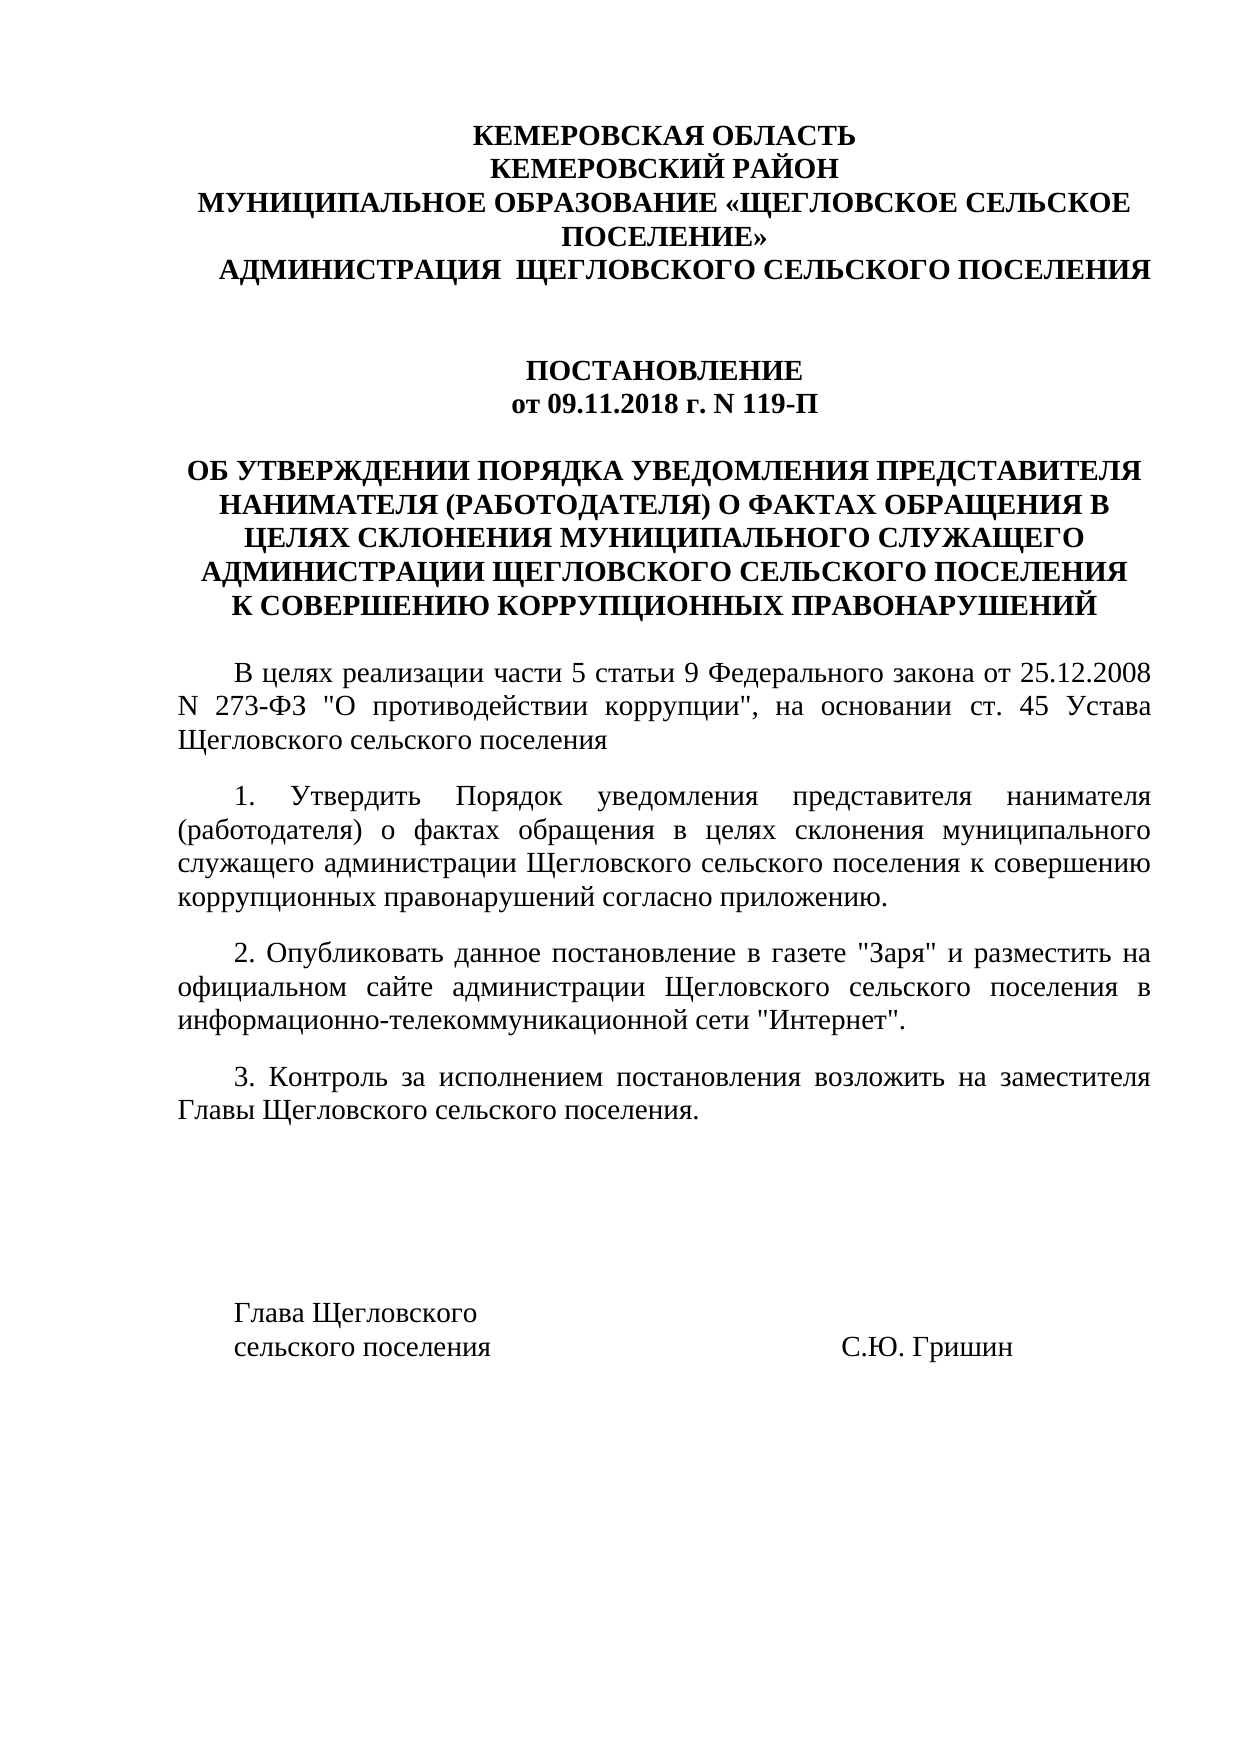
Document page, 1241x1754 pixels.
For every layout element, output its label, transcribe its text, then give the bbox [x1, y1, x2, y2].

title ОБ УТВЕРЖДЕНИИ ПОРЯДКА УВЕДОМЛЕНИЯ ПРЕДСТАВИТЕЛЯ НАНИМАТЕЛЯ (РАБОТОДАТЕЛЯ) О ФАКТАХ ОБРАЩЕНИЯ В ЦЕЛЯХ СКЛОНЕНИЯ МУНИЦИПАЛЬНОГО СЛУЖАЩЕГО АДМИНИСТРАЦИИ ЩЕГЛОВСКОГО СЕЛЬСКОГО ПОСЕЛЕНИЯ [177, 453, 1152, 588]
title К СОВЕРШЕНИЮ КОРРУПЦИОННЫХ ПРАВОНАРУШЕНИЙ [177, 588, 1152, 621]
text сельского поселения С.Ю. Гришин [177, 1329, 1152, 1362]
text Глава Щегловского [177, 1295, 1152, 1329]
text 3. Контроль за исполнением постановления возложить на заместителя Главы Щегловского сельского поселения. [177, 1059, 1152, 1126]
title от 09.11.2018 г. N 119-П [177, 386, 1152, 420]
title КЕМЕРОВСКАЯ ОБЛАСТЬ [177, 118, 1152, 152]
title АДМИНИСТРАЦИЯ ЩЕГЛОВСКОГО СЕЛЬСКОГО ПОСЕЛЕНИЯ [177, 252, 1152, 286]
title ПОСТАНОВЛЕНИЕ [177, 353, 1152, 386]
title МУНИЦИПАЛЬНОЕ ОБРАЗОВАНИЕ «ЩЕГЛОВСКОЕ СЕЛЬСКОЕ ПОСЕЛЕНИЕ» [177, 185, 1152, 252]
title КЕМЕРОВСКИЙ РАЙОН [177, 152, 1152, 185]
text В целях реализации части 5 статьи 9 Федерального закона от 25.12.2008 N 273-ФЗ "О противодействии коррупции", на основании ст. 45 Устава Щегловского сельского поселения [177, 655, 1152, 755]
text 1. Утвердить Порядок уведомления представителя нанимателя (работодателя) о фактах обращения в целях склонения муниципального служащего администрации Щегловского сельского поселения к совершению коррупционных правонарушений согласно приложению. [177, 778, 1152, 912]
text 2. Опубликовать данное постановление в газете "Заря" и разместить на официальном сайте администрации Щегловского сельского поселения в информационно-телекоммуникационной сети "Интернет". [177, 935, 1152, 1036]
